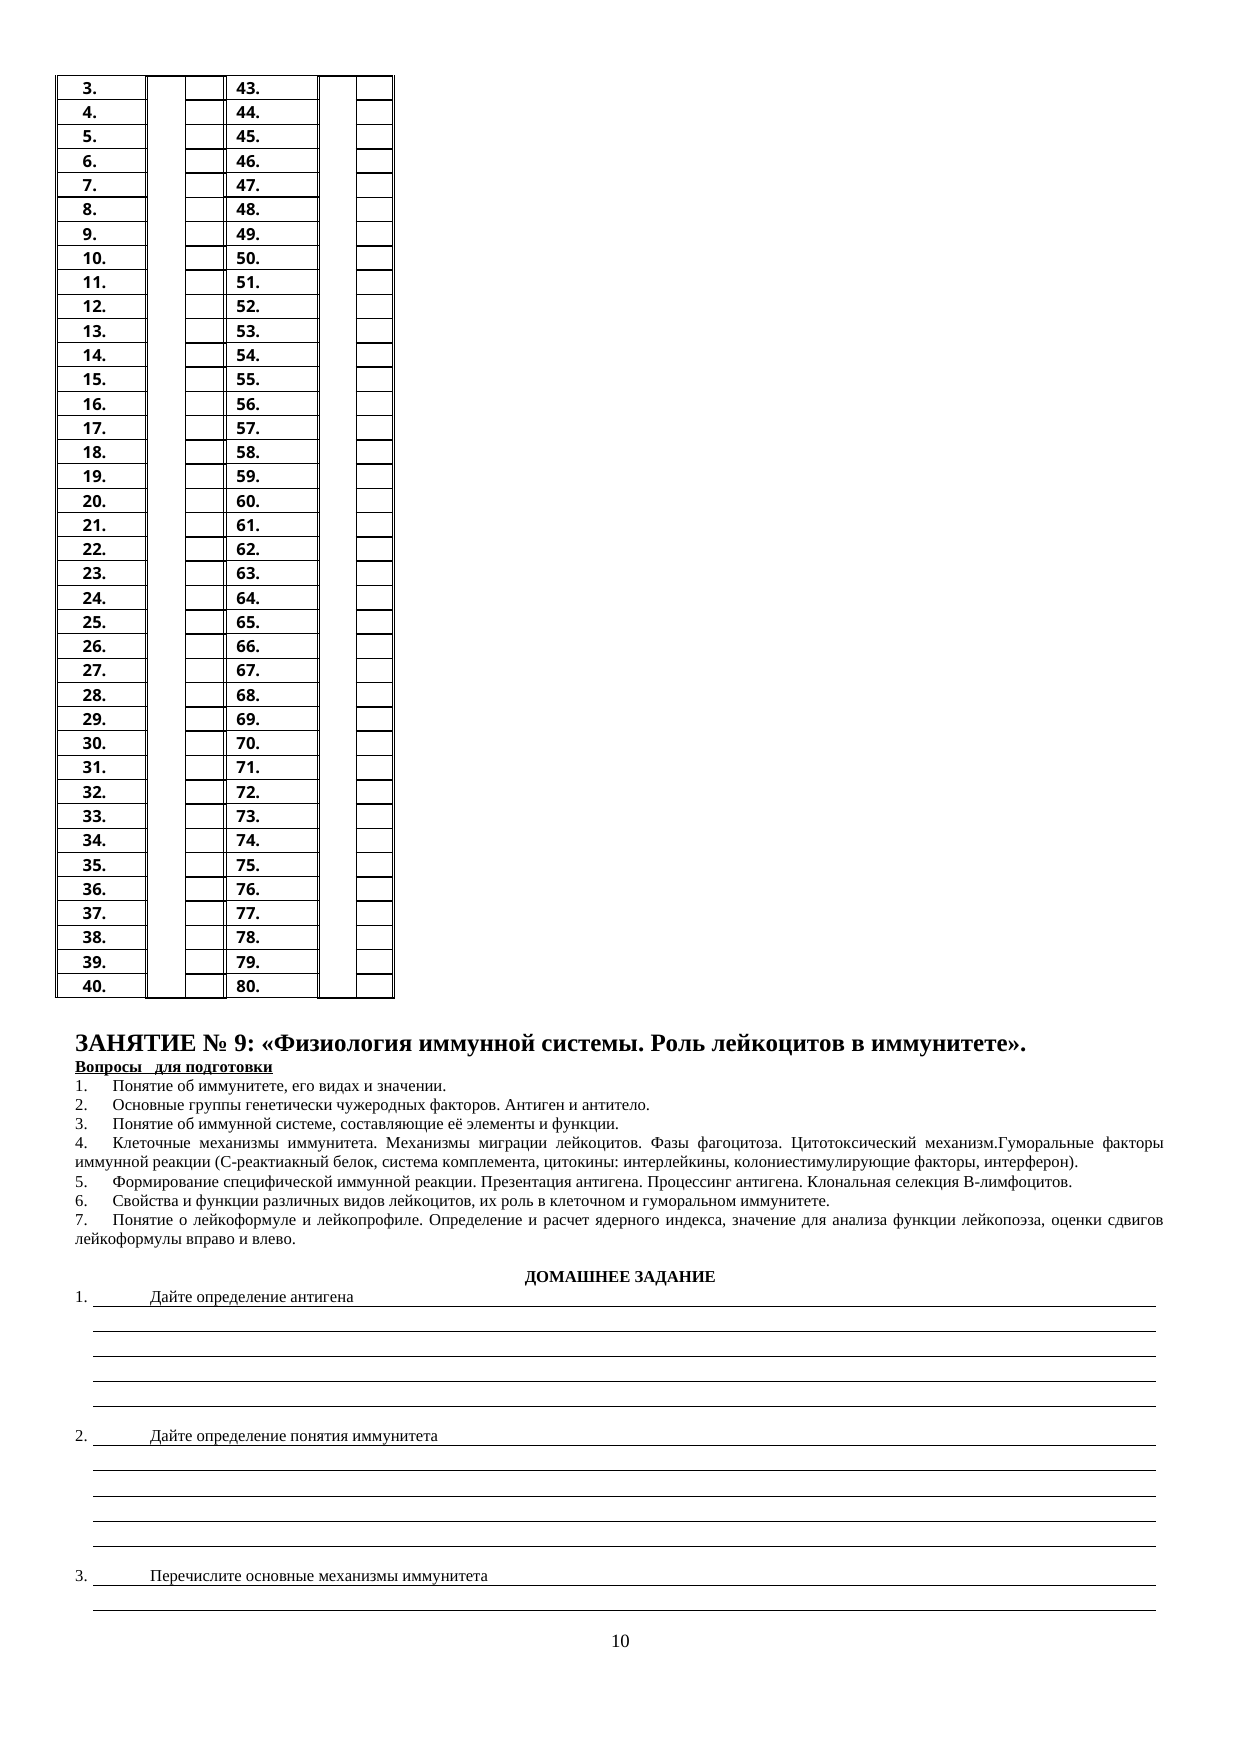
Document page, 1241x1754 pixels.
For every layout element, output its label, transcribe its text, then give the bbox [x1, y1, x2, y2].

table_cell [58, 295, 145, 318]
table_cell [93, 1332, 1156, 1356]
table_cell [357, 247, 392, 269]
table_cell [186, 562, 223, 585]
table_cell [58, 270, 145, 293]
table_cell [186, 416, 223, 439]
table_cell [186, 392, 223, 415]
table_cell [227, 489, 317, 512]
list Дайте определение антигена [75, 1286, 1165, 1306]
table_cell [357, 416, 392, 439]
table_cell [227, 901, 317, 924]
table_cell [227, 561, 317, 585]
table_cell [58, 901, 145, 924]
list Формирование специфической иммунной реакции. Презентация антигена. Процессинг антигена. Клональная селекция В-лимфоцитов. [75, 1171, 1165, 1191]
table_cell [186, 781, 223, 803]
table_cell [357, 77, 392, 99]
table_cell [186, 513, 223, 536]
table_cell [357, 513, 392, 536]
text Вопросы для подготовки [75, 1056, 1165, 1076]
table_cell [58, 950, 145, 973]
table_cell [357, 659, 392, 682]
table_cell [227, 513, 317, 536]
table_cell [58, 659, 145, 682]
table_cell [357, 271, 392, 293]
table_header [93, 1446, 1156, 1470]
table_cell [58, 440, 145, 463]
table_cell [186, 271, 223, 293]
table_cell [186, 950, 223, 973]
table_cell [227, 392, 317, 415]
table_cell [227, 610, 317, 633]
list Понятие о лейкоформуле и лейкопрофиле. Определение и расчет ядерного индекса, значение для анализа функции лейкопоэза, оценки сдвигов лейкоформулы вправо и влево. [75, 1210, 1165, 1248]
list Перечислите основные механизмы иммунитета [75, 1566, 1165, 1585]
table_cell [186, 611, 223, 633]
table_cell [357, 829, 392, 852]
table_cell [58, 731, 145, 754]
list Понятие об иммунитете, его видах и значении. [75, 1076, 1165, 1095]
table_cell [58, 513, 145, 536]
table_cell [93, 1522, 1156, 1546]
text ДОМАШНЕЕ ЗАДАНИЕ [75, 1267, 1165, 1286]
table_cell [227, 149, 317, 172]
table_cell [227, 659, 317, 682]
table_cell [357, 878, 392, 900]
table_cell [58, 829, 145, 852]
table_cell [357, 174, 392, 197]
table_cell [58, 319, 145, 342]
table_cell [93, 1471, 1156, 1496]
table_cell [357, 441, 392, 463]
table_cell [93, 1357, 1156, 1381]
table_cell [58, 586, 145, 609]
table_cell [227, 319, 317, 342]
list Понятие об иммунной системе, составляющие её элементы и функции. [75, 1114, 1165, 1133]
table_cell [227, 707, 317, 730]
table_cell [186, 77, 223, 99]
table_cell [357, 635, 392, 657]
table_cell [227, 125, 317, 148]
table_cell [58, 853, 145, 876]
list Клеточные механизмы иммунитета. Механизмы миграции лейкоцитов. Фазы фагоцитоза. Цитотоксический механизм.Гуморальные факторы иммунной реакции (С-реактиакный белок, система комплемента, цитокины: интерлейкины, колониестимулирующие факторы, интерферон). [75, 1133, 1165, 1171]
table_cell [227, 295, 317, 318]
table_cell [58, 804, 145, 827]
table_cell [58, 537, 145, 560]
list Свойства и функции различных видов лейкоцитов, их роль в клеточном и гуморальном иммунитете. [75, 1191, 1165, 1210]
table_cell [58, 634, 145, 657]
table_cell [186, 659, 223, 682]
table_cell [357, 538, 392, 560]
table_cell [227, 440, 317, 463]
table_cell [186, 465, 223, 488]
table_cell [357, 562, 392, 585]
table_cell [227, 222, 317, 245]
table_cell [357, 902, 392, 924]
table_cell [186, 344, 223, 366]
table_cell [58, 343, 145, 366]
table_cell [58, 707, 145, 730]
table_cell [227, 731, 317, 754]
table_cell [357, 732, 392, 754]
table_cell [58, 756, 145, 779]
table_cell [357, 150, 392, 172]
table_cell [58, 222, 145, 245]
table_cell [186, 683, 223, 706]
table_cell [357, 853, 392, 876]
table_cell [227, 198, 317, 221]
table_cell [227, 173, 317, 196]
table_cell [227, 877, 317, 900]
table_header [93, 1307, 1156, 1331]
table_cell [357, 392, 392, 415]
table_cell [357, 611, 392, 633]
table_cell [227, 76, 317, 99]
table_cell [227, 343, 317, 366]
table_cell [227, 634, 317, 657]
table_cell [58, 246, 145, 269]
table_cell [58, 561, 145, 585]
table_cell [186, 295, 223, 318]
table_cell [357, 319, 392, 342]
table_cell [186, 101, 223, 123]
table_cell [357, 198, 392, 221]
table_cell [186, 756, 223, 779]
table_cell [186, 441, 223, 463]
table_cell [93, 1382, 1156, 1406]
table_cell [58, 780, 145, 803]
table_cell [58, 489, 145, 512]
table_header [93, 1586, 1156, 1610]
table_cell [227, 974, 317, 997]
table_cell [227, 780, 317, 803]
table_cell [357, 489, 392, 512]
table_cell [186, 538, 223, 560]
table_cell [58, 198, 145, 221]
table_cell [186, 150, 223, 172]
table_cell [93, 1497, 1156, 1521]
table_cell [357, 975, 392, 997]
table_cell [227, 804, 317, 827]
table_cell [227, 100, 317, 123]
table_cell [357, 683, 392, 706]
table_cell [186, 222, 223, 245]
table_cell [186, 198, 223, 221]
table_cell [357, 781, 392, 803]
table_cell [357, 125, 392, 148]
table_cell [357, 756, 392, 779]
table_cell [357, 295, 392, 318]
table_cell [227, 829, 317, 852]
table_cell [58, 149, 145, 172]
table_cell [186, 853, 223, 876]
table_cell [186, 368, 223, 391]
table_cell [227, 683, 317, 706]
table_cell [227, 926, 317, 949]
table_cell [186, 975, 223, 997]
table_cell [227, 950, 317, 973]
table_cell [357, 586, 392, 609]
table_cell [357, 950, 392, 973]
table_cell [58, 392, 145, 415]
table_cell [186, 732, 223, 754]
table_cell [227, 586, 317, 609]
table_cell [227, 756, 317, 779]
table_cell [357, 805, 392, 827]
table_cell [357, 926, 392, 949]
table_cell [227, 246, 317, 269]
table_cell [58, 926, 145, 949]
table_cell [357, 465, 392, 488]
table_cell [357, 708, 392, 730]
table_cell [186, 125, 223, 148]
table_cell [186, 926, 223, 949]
list Основные группы генетически чужеродных факторов. Антиген и антитело. [75, 1095, 1165, 1114]
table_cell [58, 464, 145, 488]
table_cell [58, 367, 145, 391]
text ЗАНЯТИЕ № 9: «Физиология иммунной системы. Роль лейкоцитов в иммунитете». [75, 1028, 1165, 1056]
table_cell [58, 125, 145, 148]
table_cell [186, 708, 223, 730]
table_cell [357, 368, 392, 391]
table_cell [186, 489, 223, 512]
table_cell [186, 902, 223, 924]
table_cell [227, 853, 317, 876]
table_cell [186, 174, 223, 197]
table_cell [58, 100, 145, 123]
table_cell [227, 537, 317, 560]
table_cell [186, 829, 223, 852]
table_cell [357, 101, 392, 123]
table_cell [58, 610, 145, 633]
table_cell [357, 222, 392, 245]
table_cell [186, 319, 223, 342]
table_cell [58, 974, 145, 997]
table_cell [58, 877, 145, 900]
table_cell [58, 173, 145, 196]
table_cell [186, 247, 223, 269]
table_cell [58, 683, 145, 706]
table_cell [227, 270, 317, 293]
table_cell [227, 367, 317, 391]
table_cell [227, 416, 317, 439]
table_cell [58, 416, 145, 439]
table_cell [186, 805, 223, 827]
list Дайте определение понятия иммунитета [75, 1426, 1165, 1445]
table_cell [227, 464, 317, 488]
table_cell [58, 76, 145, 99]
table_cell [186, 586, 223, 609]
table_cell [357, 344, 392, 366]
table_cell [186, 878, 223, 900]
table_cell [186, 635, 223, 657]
